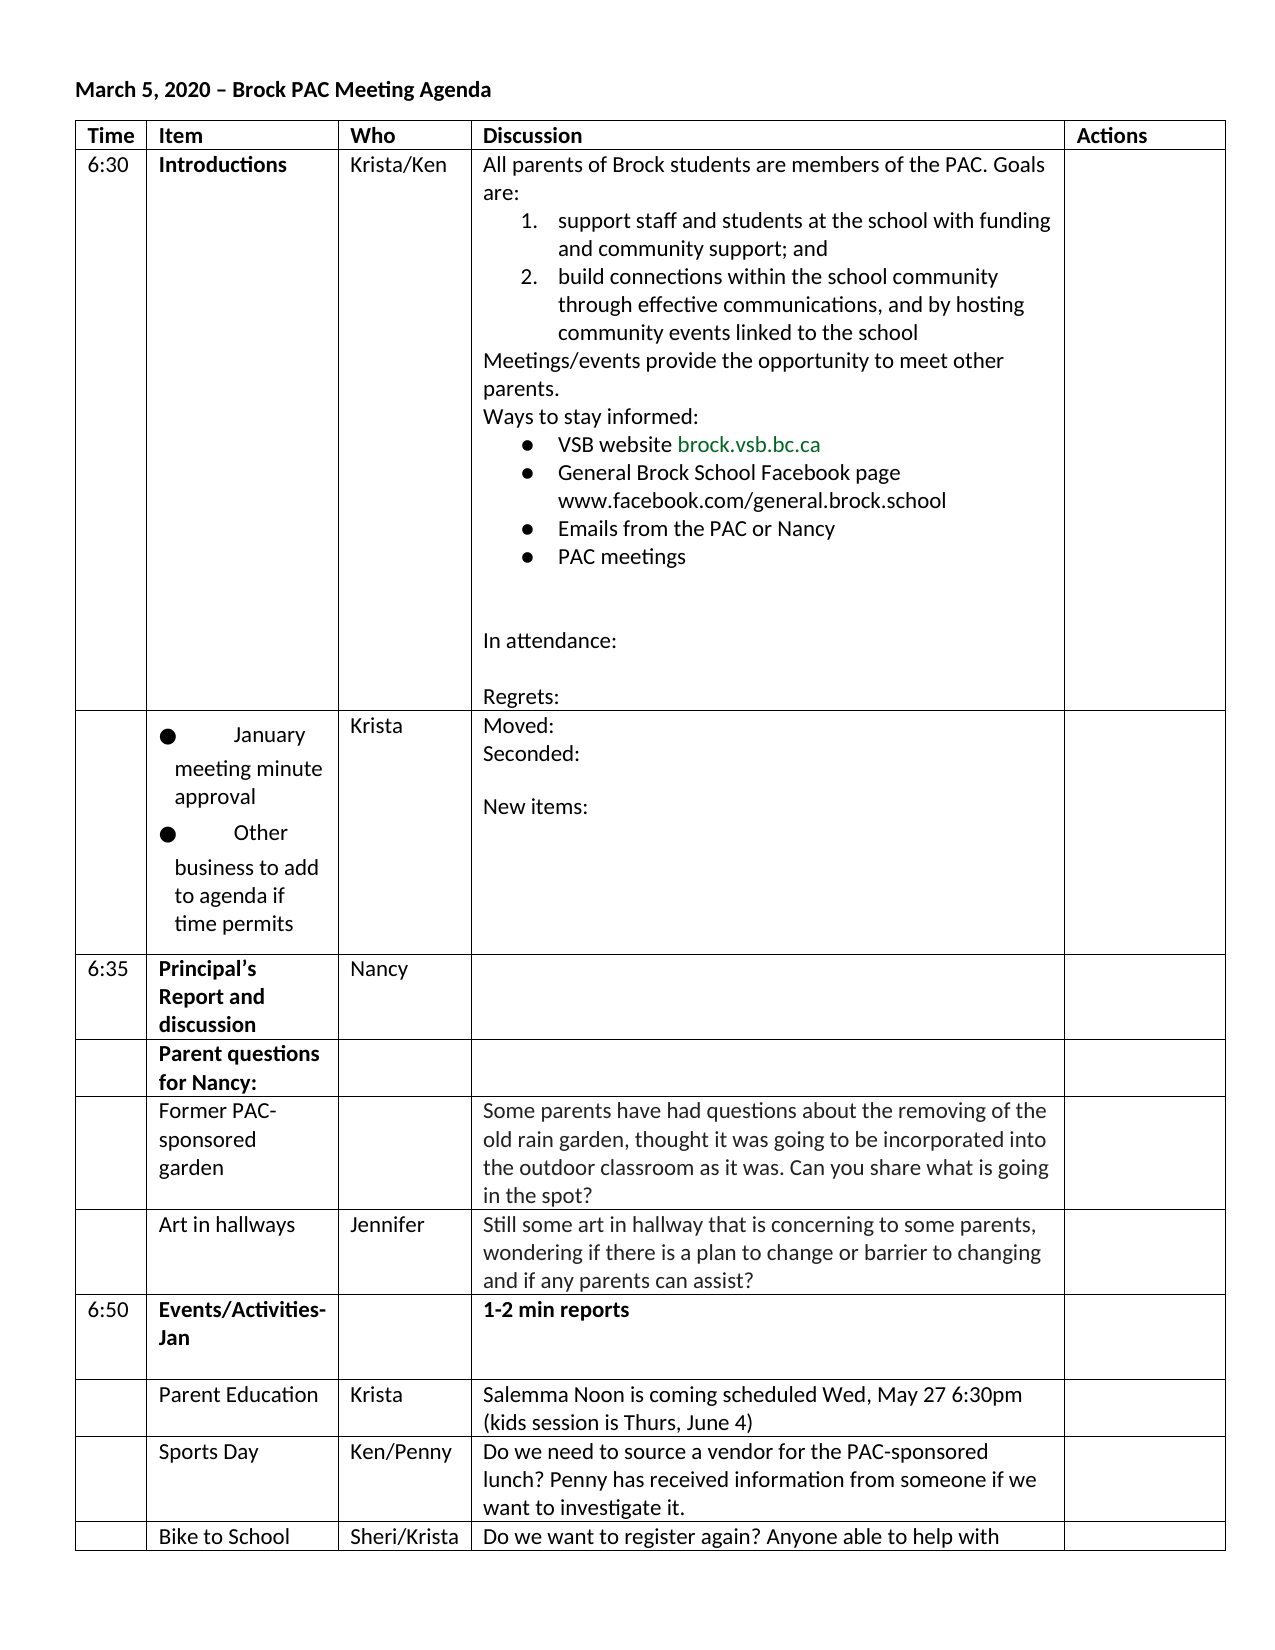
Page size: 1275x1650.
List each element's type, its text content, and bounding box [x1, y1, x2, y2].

table_cell [1065, 711, 1225, 953]
table_cell Krista/Ken [339, 150, 471, 710]
table_cell Parent questions for Nancy: [147, 1040, 338, 1096]
table_cell [1065, 955, 1225, 1038]
table_cell [339, 1097, 471, 1209]
table_cell [1065, 1380, 1225, 1436]
table_cell Jennifer [339, 1210, 471, 1294]
table_cell Krista [339, 1380, 471, 1436]
table_cell Bike to School Week [147, 1522, 338, 1550]
table_cell Some parents have had questions about the removing of the old rain garden, thought it was going to be incorporated into the outdoor classroom as it was. Can you share what is going in the spot? [593, 1097, 1064, 1209]
table_cell [472, 955, 1064, 1038]
table_cell Sheri/Krista [339, 1522, 471, 1550]
table_cell Do we need to source a vendor for the PAC-sponsored lunch? Penny has received information from someone if we want to investigate it. [472, 1437, 1064, 1521]
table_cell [472, 1522, 1064, 1550]
table_cell [1065, 1040, 1225, 1096]
table_cell [76, 1437, 146, 1521]
table_cell [76, 1380, 146, 1436]
table_header Actions [1065, 121, 1225, 149]
table_cell 6:50 [76, 1295, 146, 1379]
table_header Who [339, 121, 471, 149]
table_cell Art in hallways [147, 1210, 338, 1294]
table_cell Principal’s Report and discussion [147, 955, 338, 1038]
table_cell Still some art in hallway that is concerning to some parents, wondering if there is a plan to change or barrier to changing and if any parents can assist? [755, 1210, 1064, 1294]
table_cell January meeting minute approval Other business to add to agenda if time permits [147, 711, 338, 953]
table_cell All parents of Brock students are members of the PAC. Goals are: support staff and students at the school with funding and community support; and build connections within the school community through effective communications, and by hosting community events linked to the school Meetings/events provide the opportunity to meet other parents. Ways to stay informed: VSB website brock.vsb.bc.ca General Brock School Facebook page www.facebook.com/general.brock.school Emails from the PAC or Nancy PAC meetings In attendance: Regrets: [472, 150, 1064, 710]
table_cell 1-2 min reports [472, 1295, 1064, 1379]
table_cell Ken/Penny [339, 1437, 471, 1521]
table_cell [1065, 1522, 1225, 1550]
table_cell Parent Education [147, 1380, 338, 1436]
table_cell Nancy [339, 955, 471, 1038]
table_cell [1065, 1210, 1225, 1294]
table_cell [339, 1295, 471, 1379]
table_cell [76, 711, 146, 953]
table_cell 6:30 [76, 150, 146, 710]
table_header Time [76, 121, 146, 149]
table_cell [1065, 150, 1225, 710]
table_cell [1065, 1295, 1225, 1379]
table_cell Former PAC-sponsored garden [147, 1097, 338, 1209]
table_cell [1065, 1097, 1225, 1209]
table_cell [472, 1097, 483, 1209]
table_cell [76, 1210, 146, 1294]
table_cell [76, 1097, 146, 1209]
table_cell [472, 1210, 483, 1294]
table_cell Events/Activities-Jan [147, 1295, 338, 1379]
text March 5, 2020 – Brock PAC Meeting Agenda [75, 75, 1200, 103]
table_cell [1065, 1437, 1225, 1521]
table_cell [472, 1040, 1064, 1096]
table_cell [76, 1040, 146, 1096]
table_cell [339, 1040, 471, 1096]
table_cell Moved: Seconded: New items: [472, 711, 1064, 953]
table_cell Krista [339, 711, 471, 953]
table_cell Introductions [147, 150, 338, 710]
table_header Discussion [472, 121, 1064, 149]
table_cell Sports Day [147, 1437, 338, 1521]
table_cell 6:35 [76, 955, 146, 1038]
table_cell Salemma Noon is coming scheduled Wed, May 27 6:30pm (kids session is Thurs, June 4) [472, 1380, 1064, 1436]
table_header Item [147, 121, 338, 149]
table_cell [76, 1522, 146, 1550]
